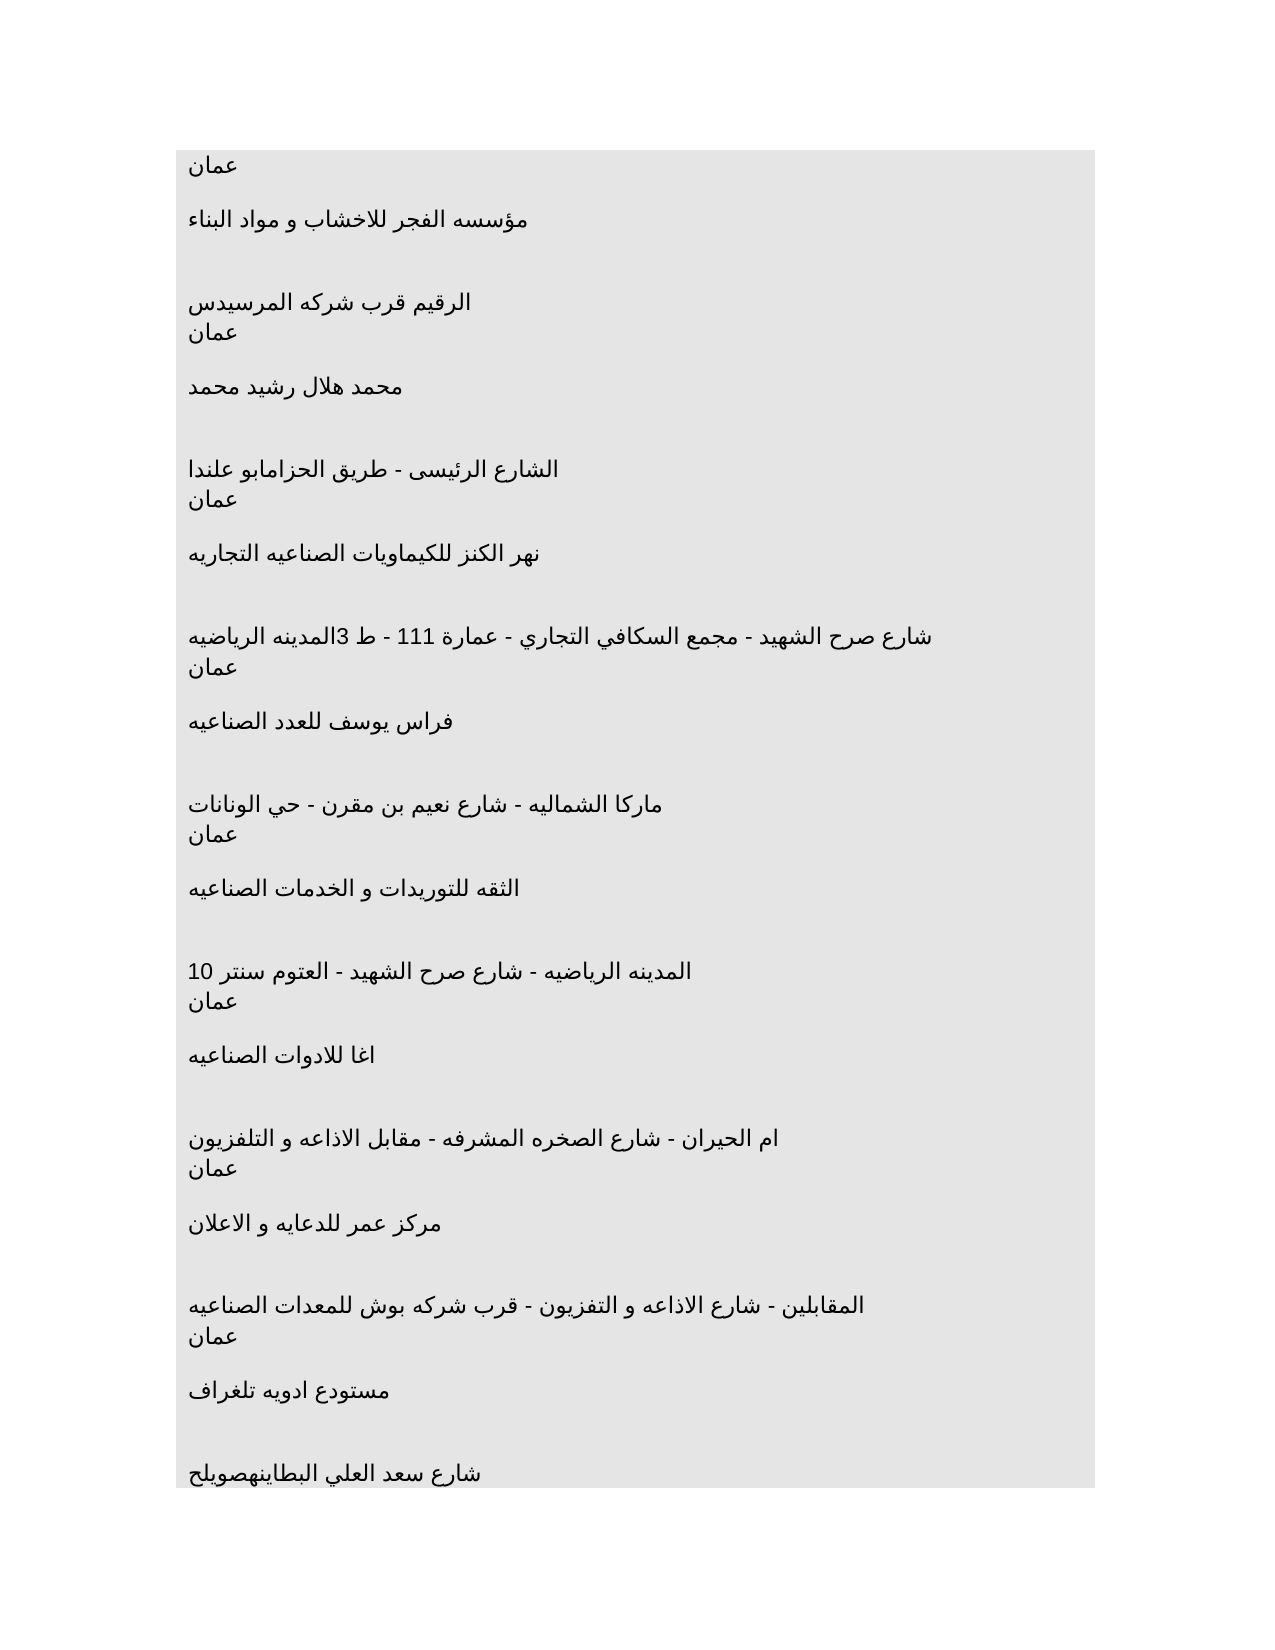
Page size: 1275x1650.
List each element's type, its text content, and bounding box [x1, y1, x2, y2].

table_cell فراس يوسف للعدد الصناعيه ماركا الشماليه - شارع نعيم بن مقرن - حي الونانات عمان [176, 706, 1095, 873]
table_cell محمد هلال رشيد محمد الشارع الرئيسى - طريق الحزامابو علندا عمان [176, 371, 1095, 539]
table_cell مركز عمر للدعايه و الاعلان المقابلين - شارع الاذاعه و التفزيون - قرب شركه بوش للمعدات الصناعيه عمان [176, 1208, 1095, 1375]
table_cell اغا للادوات الصناعيه ام الحيران - شارع الصخره المشرفه - مقابل الاذاعه و التلفزيون عمان [176, 1041, 1095, 1208]
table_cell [176, 150, 1095, 204]
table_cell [176, 1375, 1095, 1488]
table_cell نهر الكنز للكيماويات الصناعيه التجاريه شارع صرح الشهيد - مجمع السكافي التجاري - عمارة 111 - ط 3المدينه الرياضيه عمان [176, 539, 1095, 706]
table_cell مؤسسه الفجر للاخشاب و مواد البناء الرقيم قرب شركه المرسيدس عمان [176, 204, 1095, 371]
table_cell الثقه للتوريدات و الخدمات الصناعيه المدينه الرياضيه - شارع صرح الشهيد - العتوم سنتر 10 عمان [176, 873, 1095, 1041]
